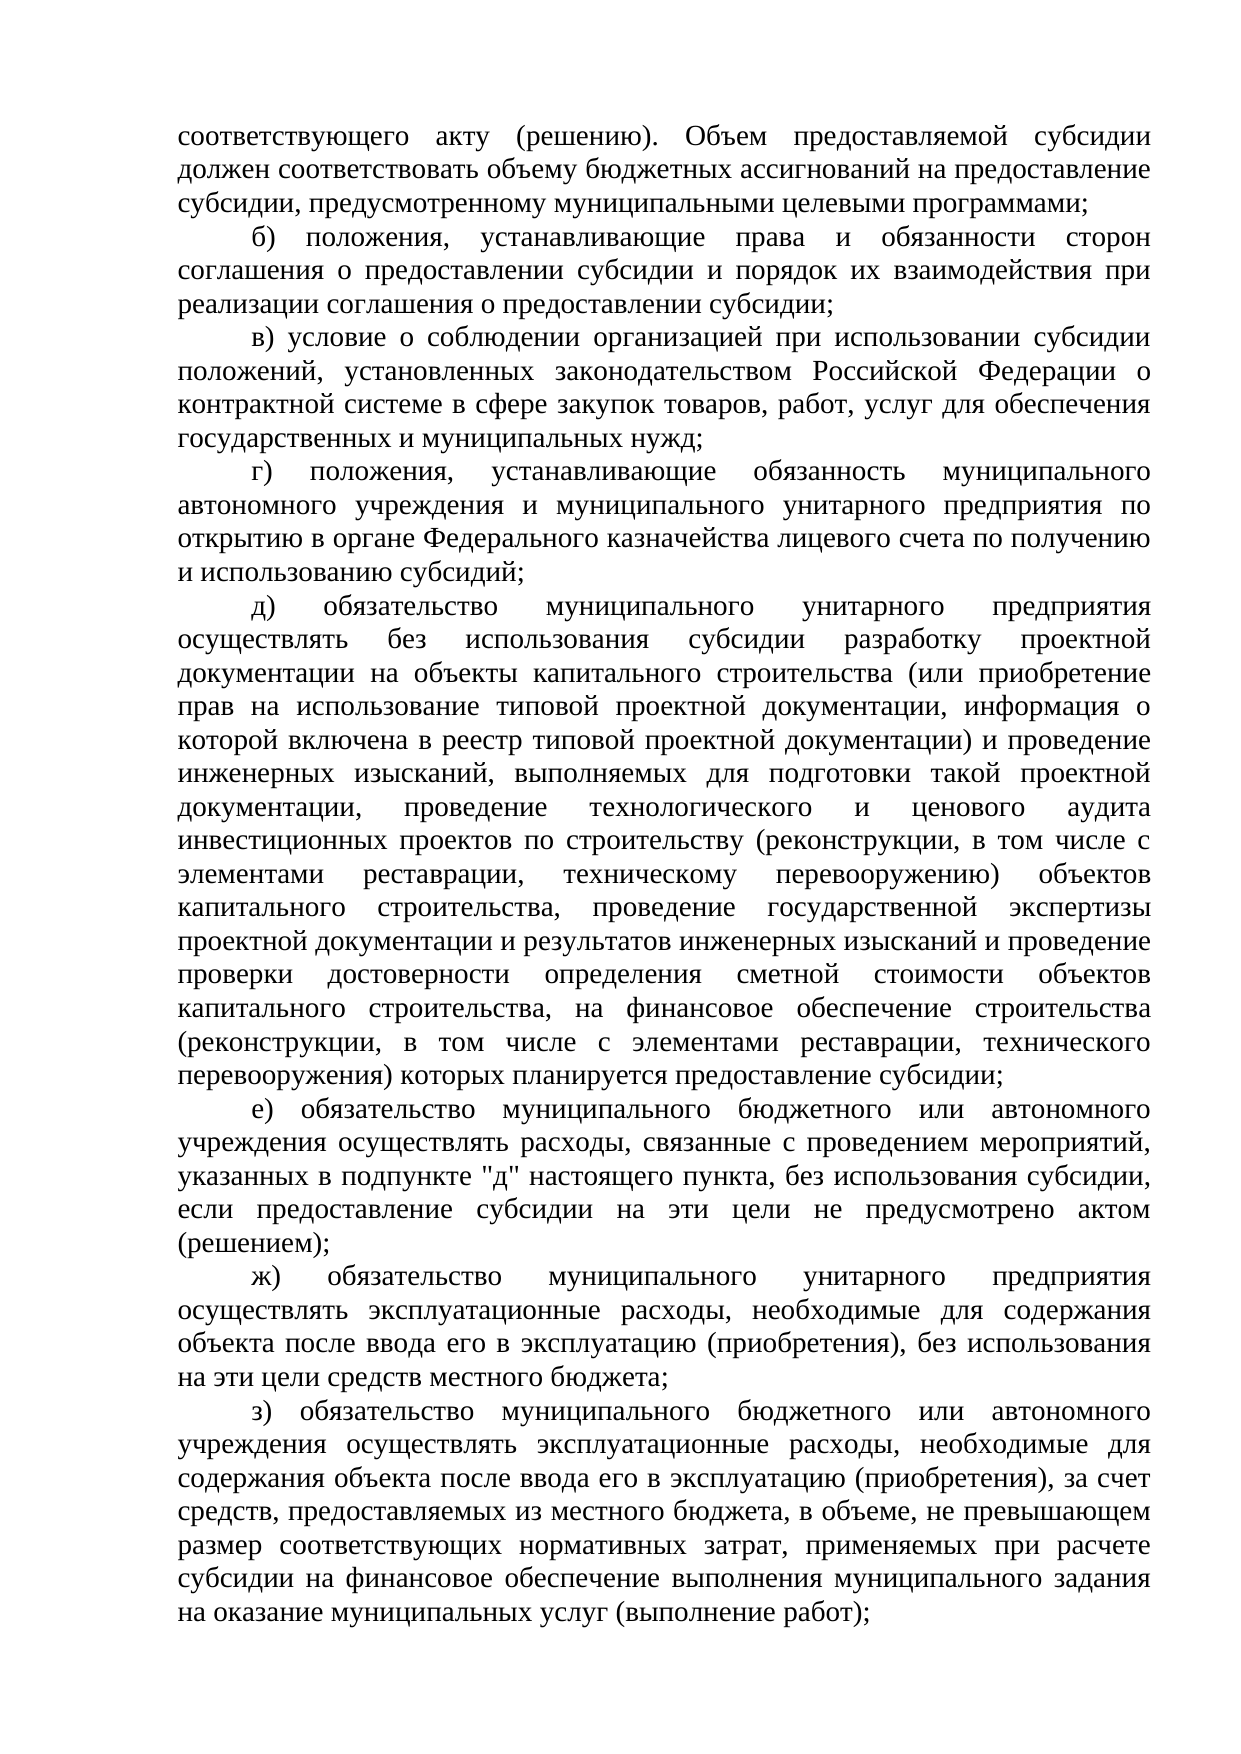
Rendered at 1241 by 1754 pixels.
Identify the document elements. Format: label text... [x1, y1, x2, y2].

text б) положения, устанавливающие права и обязанности сторон соглашения о предоставлении субсидии и порядок их взаимодействия при реализации соглашения о предоставлении субсидии; [177, 219, 1152, 319]
text в) условие о соблюдении организацией при использовании субсидии положений, установленных законодательством Российской Федерации о контрактной системе в сфере закупок товаров, работ, услуг для обеспечения государственных и муниципальных нужд; [177, 319, 1152, 453]
text з) обязательство муниципального бюджетного или автономного учреждения осуществлять эксплуатационные расходы, необходимые для содержания объекта после ввода его в эксплуатацию (приобретения), за счет средств, предоставляемых из местного бюджета, в объеме, не превышающем размер соответствующих нормативных затрат, применяемых при расчете субсидии на финансовое обеспечение выполнения муниципального задания на оказание муниципальных услуг (выполнение работ); [177, 1393, 1152, 1627]
text г) положения, устанавливающие обязанность муниципального автономного учреждения и муниципального унитарного предприятия по открытию в органе Федерального казначейства лицевого счета по получению и использованию субсидий; [177, 453, 1152, 588]
text д) обязательство муниципального унитарного предприятия осуществлять без использования субсидии разработку проектной документации на объекты капитального строительства (или приобретение прав на использование типовой проектной документации, информация о которой включена в реестр типовой проектной документации) и проведение инженерных изысканий, выполняемых для подготовки такой проектной документации, проведение технологического и ценового аудита инвестиционных проектов по строительству (реконструкции, в том числе с элементами реставрации, техническому перевооружению) объектов капитального строительства, проведение государственной экспертизы проектной документации и результатов инженерных изысканий и проведение проверки достоверности определения сметной стоимости объектов капитального строительства, на финансовое обеспечение строительства (реконструкции, в том числе с элементами реставрации, технического перевооружения) которых планируется предоставление субсидии; [177, 588, 1152, 1091]
text е) обязательство муниципального бюджетного или автономного учреждения осуществлять расходы, связанные с проведением мероприятий, указанных в подпункте "д" настоящего пункта, без использования субсидии, если предоставление субсидии на эти цели не предусмотрено актом (решением); [177, 1091, 1152, 1258]
text ж) обязательство муниципального унитарного предприятия осуществлять эксплуатационные расходы, необходимые для содержания объекта после ввода его в эксплуатацию (приобретения), без использования на эти цели средств местного бюджета; [177, 1258, 1152, 1393]
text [177, 118, 1152, 219]
